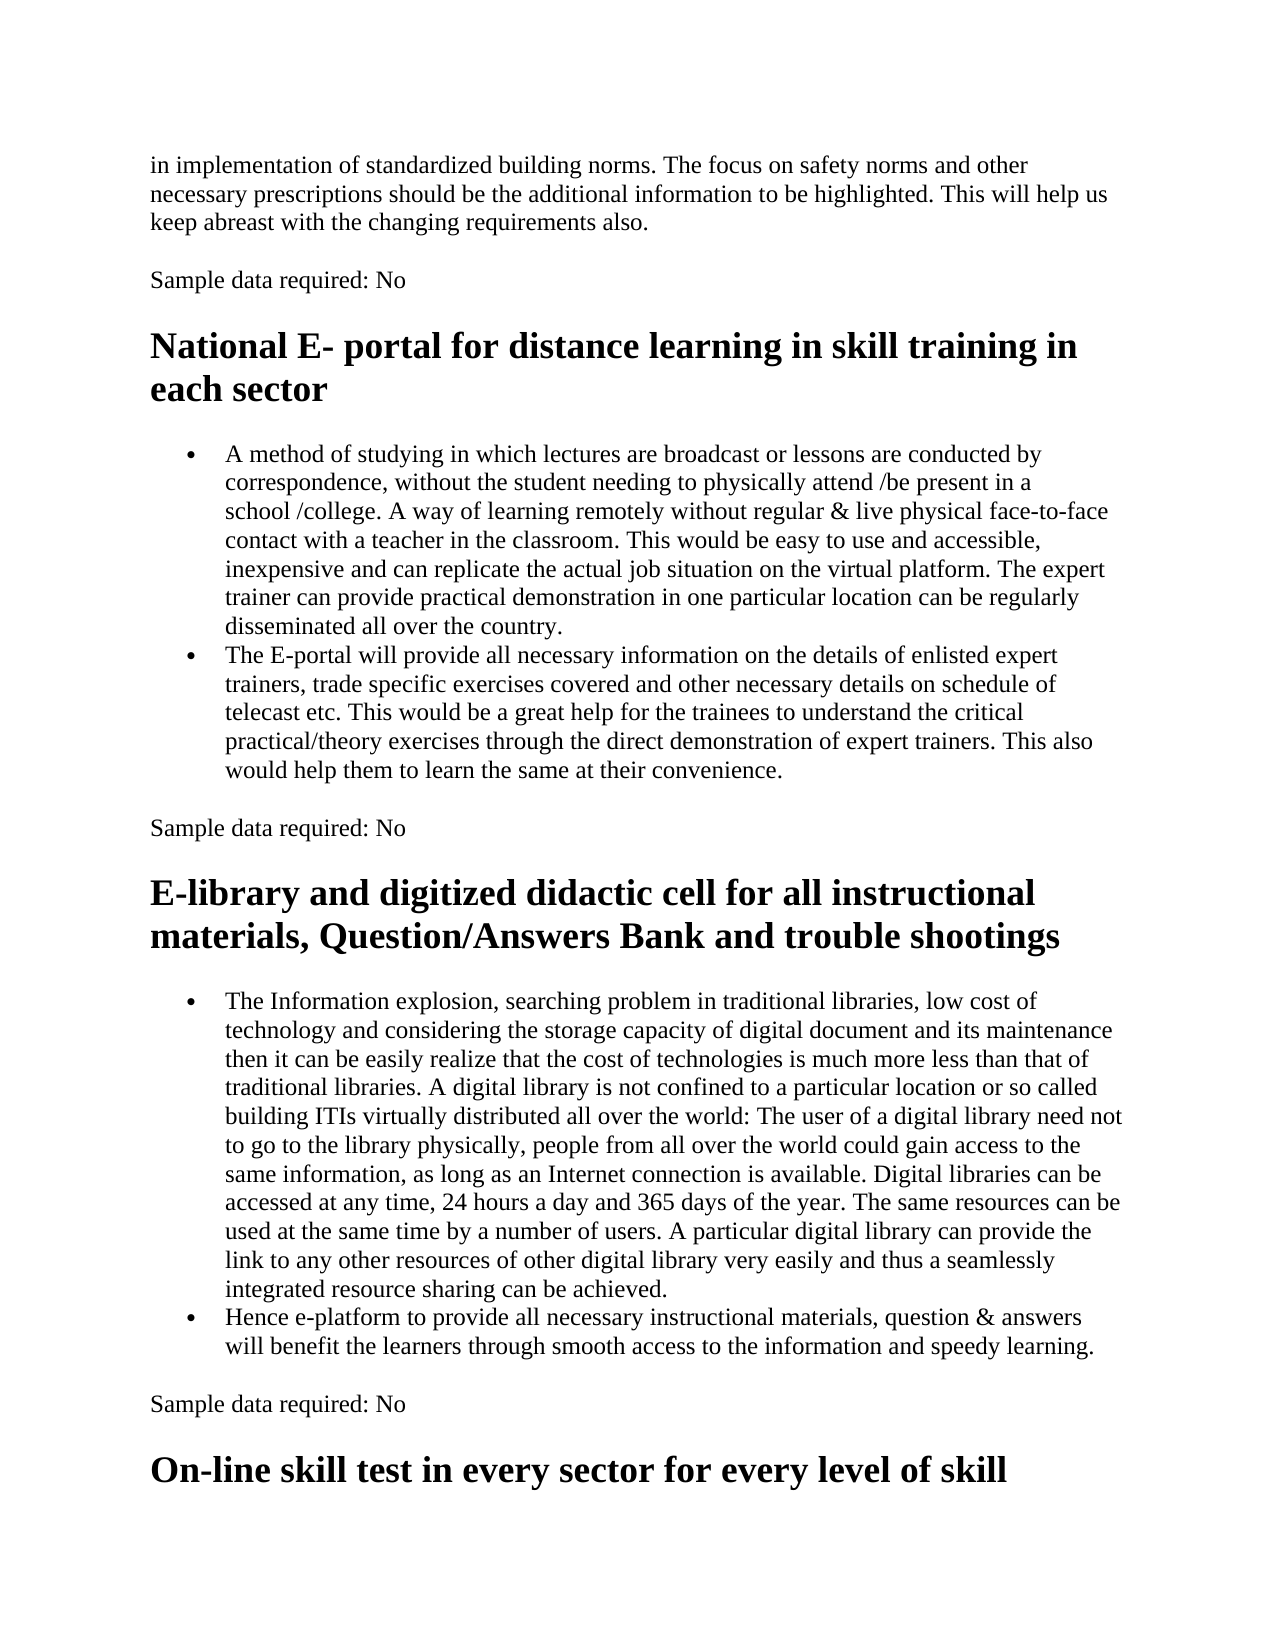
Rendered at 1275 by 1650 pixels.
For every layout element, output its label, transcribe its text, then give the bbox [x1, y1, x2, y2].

list The Information explosion, searching problem in traditional libraries, low cost of technology and considering the storage capacity of digital document and its maintenance then it can be easily realize that the cost of technologies is much more less than that of traditional libraries. A digital library is not confined to a particular location or so called building ITIs virtually distributed all over the world: The user of a digital library need not to go to the library physically, people from all over the world could gain access to the same information, as long as an Internet connection is available. Digital libraries can be accessed at any time, 24 hours a day and 365 days of the year. The same resources can be used at the same time by a number of users. A particular digital library can provide the link to any other resources of other digital library very easily and thus a seamlessly integrated resource sharing can be achieved. [187, 986, 1125, 1302]
text Sample data required: No [150, 265, 1125, 294]
text Sample data required: No [150, 1389, 1125, 1418]
text National E- portal for distance learning in skill training in each sector [150, 323, 1125, 409]
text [150, 150, 1125, 236]
subtitle On-line skill test in every sector for every level of skill [150, 1447, 1125, 1490]
list The E-portal will provide all necessary information on the details of enlisted expert trainers, trade specific exercises covered and other necessary details on schedule of telecast etc. This would be a great help for the trainees to understand the critical practical/theory exercises through the direct demonstration of expert trainers. This also would help them to learn the same at their convenience. [187, 640, 1125, 784]
list Hence e-platform to provide all necessary instructional materials, question & answers will benefit the learners through smooth access to the information and speedy learning. [187, 1302, 1125, 1360]
text Sample data required: No [150, 813, 1125, 842]
text E-library and digitized didactic cell for all instructional materials, Question/Answers Bank and trouble shootings [150, 871, 1125, 957]
list A method of studying in which lectures are broadcast or lessons are conducted by correspondence, without the student needing to physically attend /be present in a school /college. A way of learning remotely without regular & live physical face-to-face contact with a teacher in the classroom. This would be easy to use and accessible, inexpensive and can replicate the actual job situation on the virtual platform. The expert trainer can provide practical demonstration in one particular location can be regularly disseminated all over the country. [187, 439, 1125, 640]
